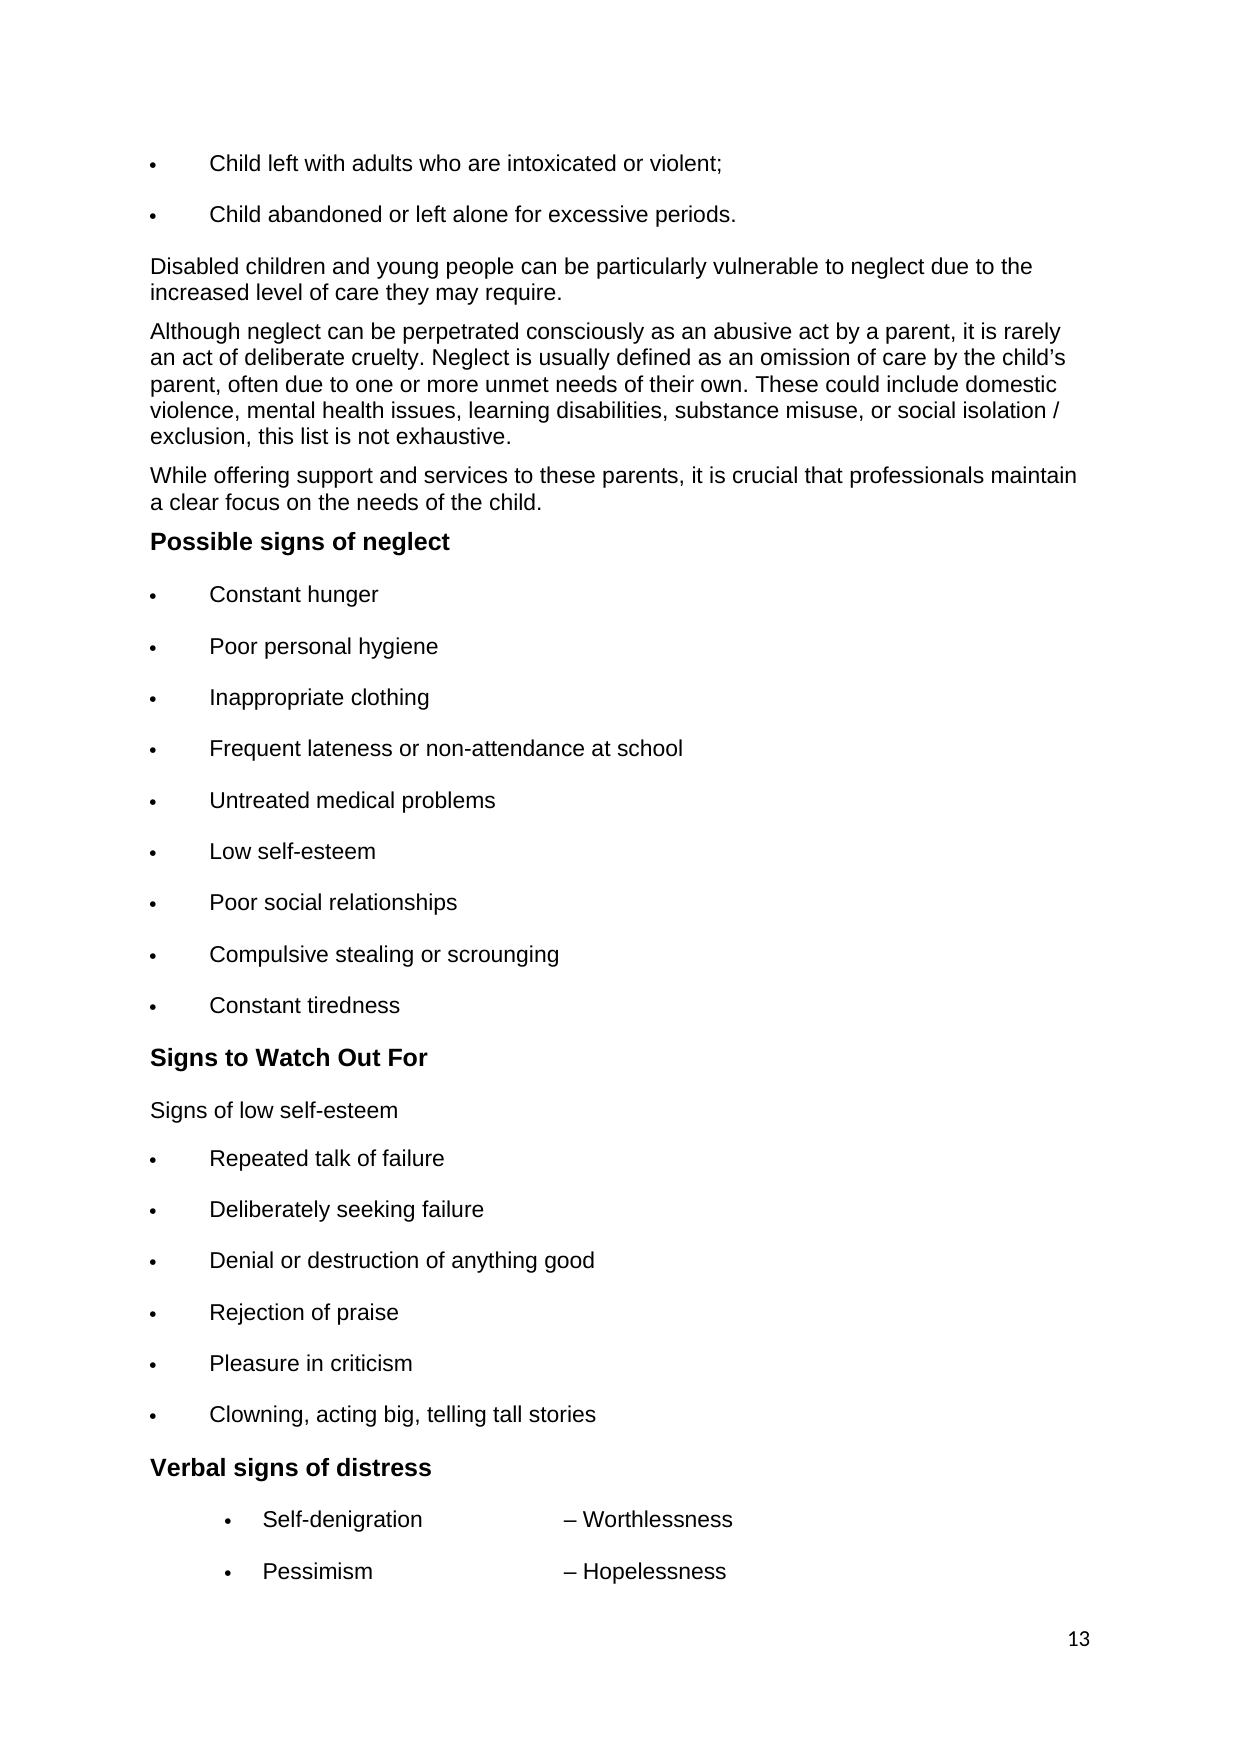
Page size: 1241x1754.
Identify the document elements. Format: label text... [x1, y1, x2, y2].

text Signs of low self-esteem [150, 1097, 1090, 1124]
list Child abandoned or left alone for excessive periods. [150, 201, 1090, 228]
text Although neglect can be perpetrated consciously as an abusive act by a parent, it is rarely an act of deliberate cruelty. Neglect is usually defined as an omission of care by the child’s parent, often due to one or more unmet needs of their own. These could include domestic violence, mental health issues, learning disabilities, substance misuse, or social isolation / exclusion, this list is not exhaustive. [150, 318, 1090, 450]
list Deliberately seeking failure [150, 1196, 1090, 1222]
list Frequent lateness or non-attendance at school [150, 735, 1090, 762]
list Pleasure in criticism [150, 1350, 1090, 1376]
list Poor personal hygiene [150, 633, 1090, 659]
list Denial or destruction of anything good [150, 1247, 1090, 1273]
list Rejection of praise [150, 1298, 1090, 1325]
text Possible signs of neglect [150, 527, 1090, 556]
list Low self-esteem [150, 838, 1090, 864]
list Constant tiredness [150, 992, 1090, 1018]
list Compulsive stealing or scrounging [150, 941, 1090, 967]
list Inappropriate clothing [150, 684, 1090, 710]
list Child left with adults who are intoxicated or violent; [150, 150, 1090, 176]
list Pessimism – Hopelessness [225, 1558, 1090, 1584]
text Disabled children and young people can be particularly vulnerable to neglect due to the increased level of care they may require. [150, 253, 1090, 305]
list Repeated talk of failure [150, 1144, 1090, 1171]
list Constant hunger [150, 581, 1090, 608]
list Poor social relationships [150, 889, 1090, 916]
list Clowning, acting big, telling tall stories [150, 1401, 1090, 1428]
list Self-denigration – Worthlessness [225, 1506, 1090, 1533]
text While offering support and services to these parents, it is crucial that professionals maintain a clear focus on the needs of the child. [150, 462, 1090, 515]
text Signs to Watch Out For [150, 1043, 1090, 1072]
text Verbal signs of distress [150, 1453, 1090, 1481]
list Untreated medical problems [150, 787, 1090, 813]
